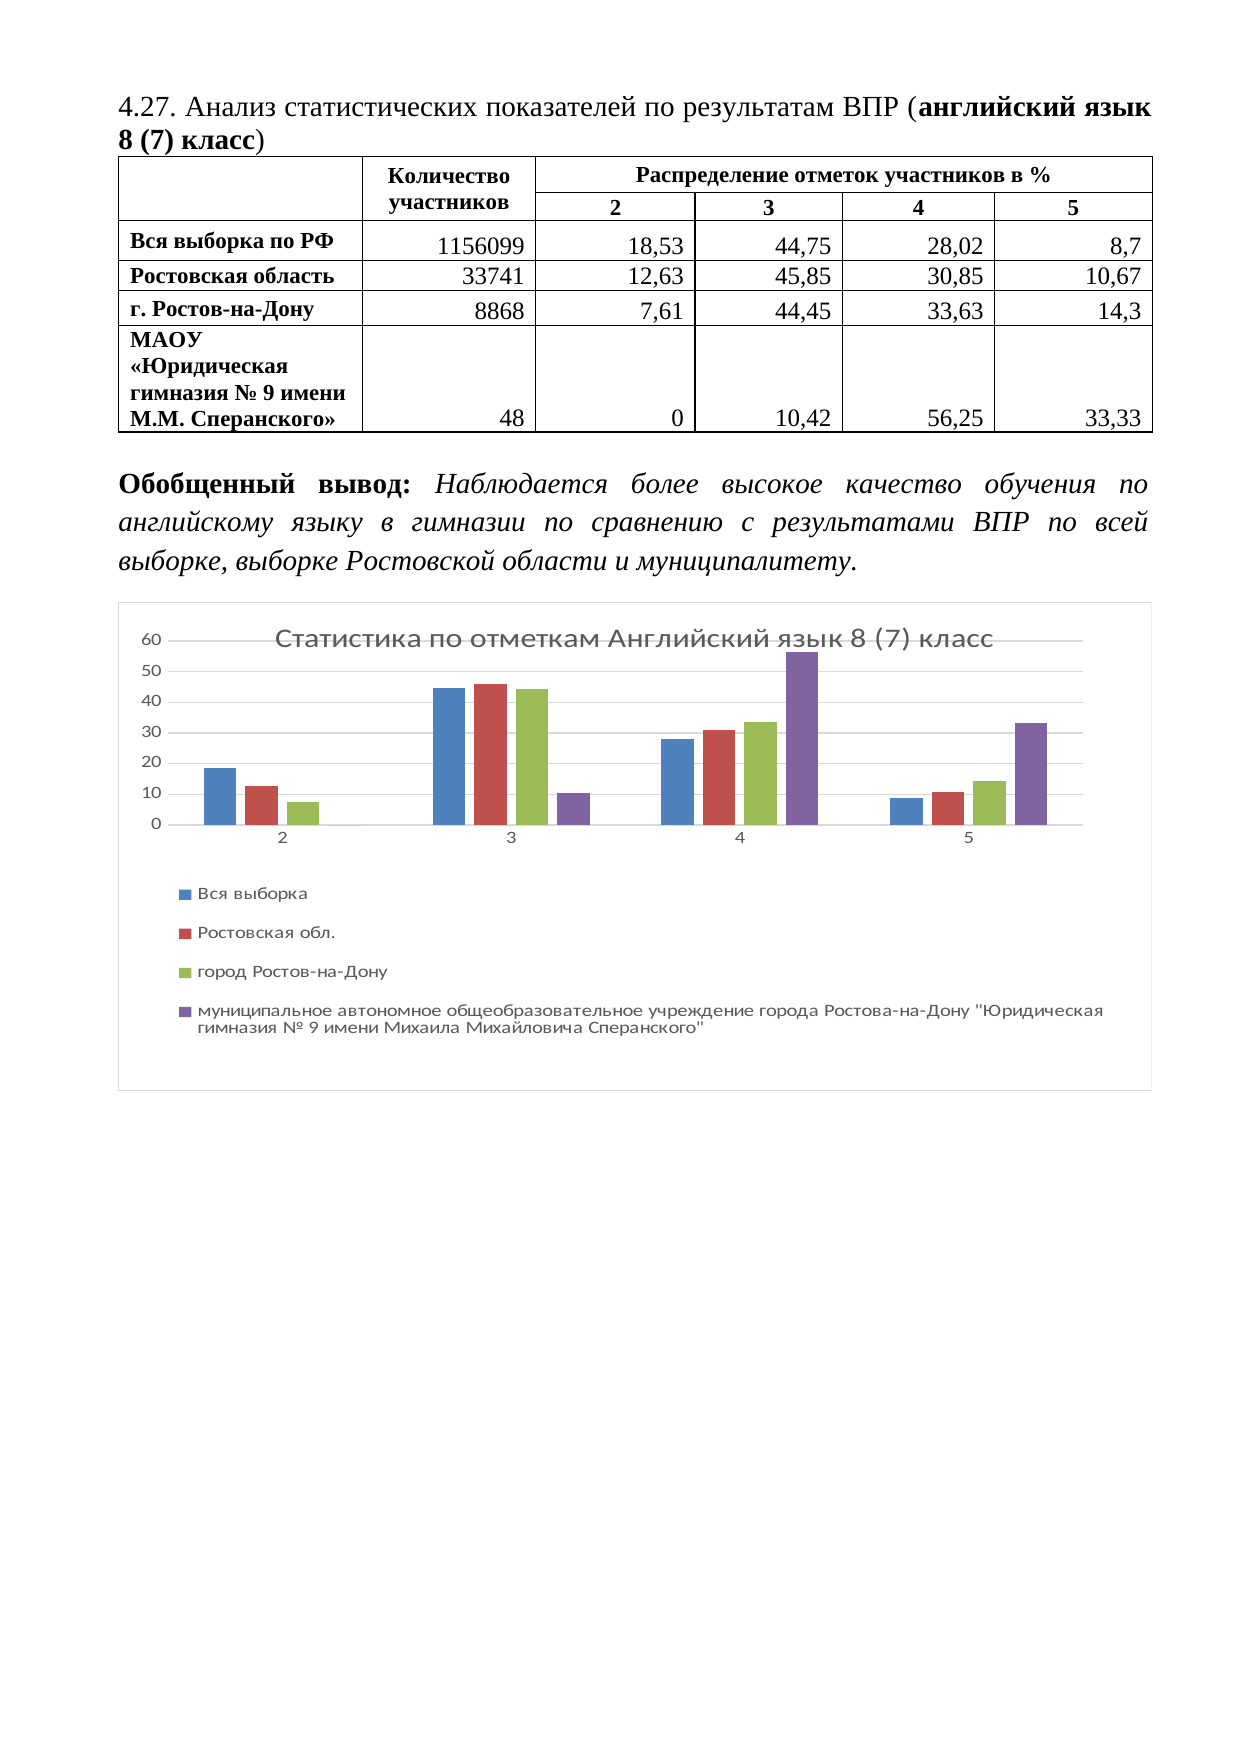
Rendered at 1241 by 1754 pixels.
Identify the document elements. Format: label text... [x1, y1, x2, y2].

table_cell 48 [363, 326, 535, 431]
table_cell 8,7 [995, 221, 1152, 260]
table_cell 56,25 [843, 326, 994, 431]
table_cell Ростовская область [119, 261, 362, 290]
table_cell 10,67 [995, 261, 1152, 290]
table_cell 45,85 [696, 261, 842, 290]
table_cell 4 [843, 193, 994, 220]
table_header Распределение отметок участников в % [536, 157, 1152, 192]
table_cell 33,33 [995, 326, 1152, 431]
table_cell 28,02 [843, 221, 994, 260]
table_cell 44,45 [696, 291, 842, 325]
table_cell 44,75 [696, 221, 842, 260]
table_cell г. Ростов-на-Дону [119, 291, 362, 325]
table_cell 1156099 [363, 221, 535, 260]
table_cell 33,63 [843, 291, 994, 325]
table_cell 0 [536, 326, 694, 431]
text Обобщенный вывод: Наблюдается более высокое качество обучения по английскому языку в гимназии по сравнению с результатами ВПР по всей выборке, выборке Ростовской области и муниципалитету. [118, 466, 1152, 577]
table_cell Вся выборка по РФ [119, 221, 362, 260]
table_cell 18,53 [536, 221, 694, 260]
table_cell 30,85 [843, 261, 994, 290]
table_cell 5 [995, 193, 1152, 220]
table_cell 7,61 [536, 291, 694, 325]
table_cell 33741 [363, 261, 535, 290]
table_cell 12,63 [536, 261, 694, 290]
text 4.27. Анализ статистических показателей по результатам ВПР (английский язык 8 (7) класс) [118, 89, 1152, 156]
table_cell 2 [536, 193, 694, 220]
table_cell 14,3 [995, 291, 1152, 325]
table_cell 10,42 [696, 326, 842, 431]
table_cell 3 [696, 193, 842, 220]
table_cell 8868 [363, 291, 535, 325]
table_header [119, 157, 362, 220]
table_header Количество участников [363, 157, 535, 220]
table_cell МАОУ «Юридическая гимназия № 9 имени М.М. Сперанского» [119, 326, 362, 431]
